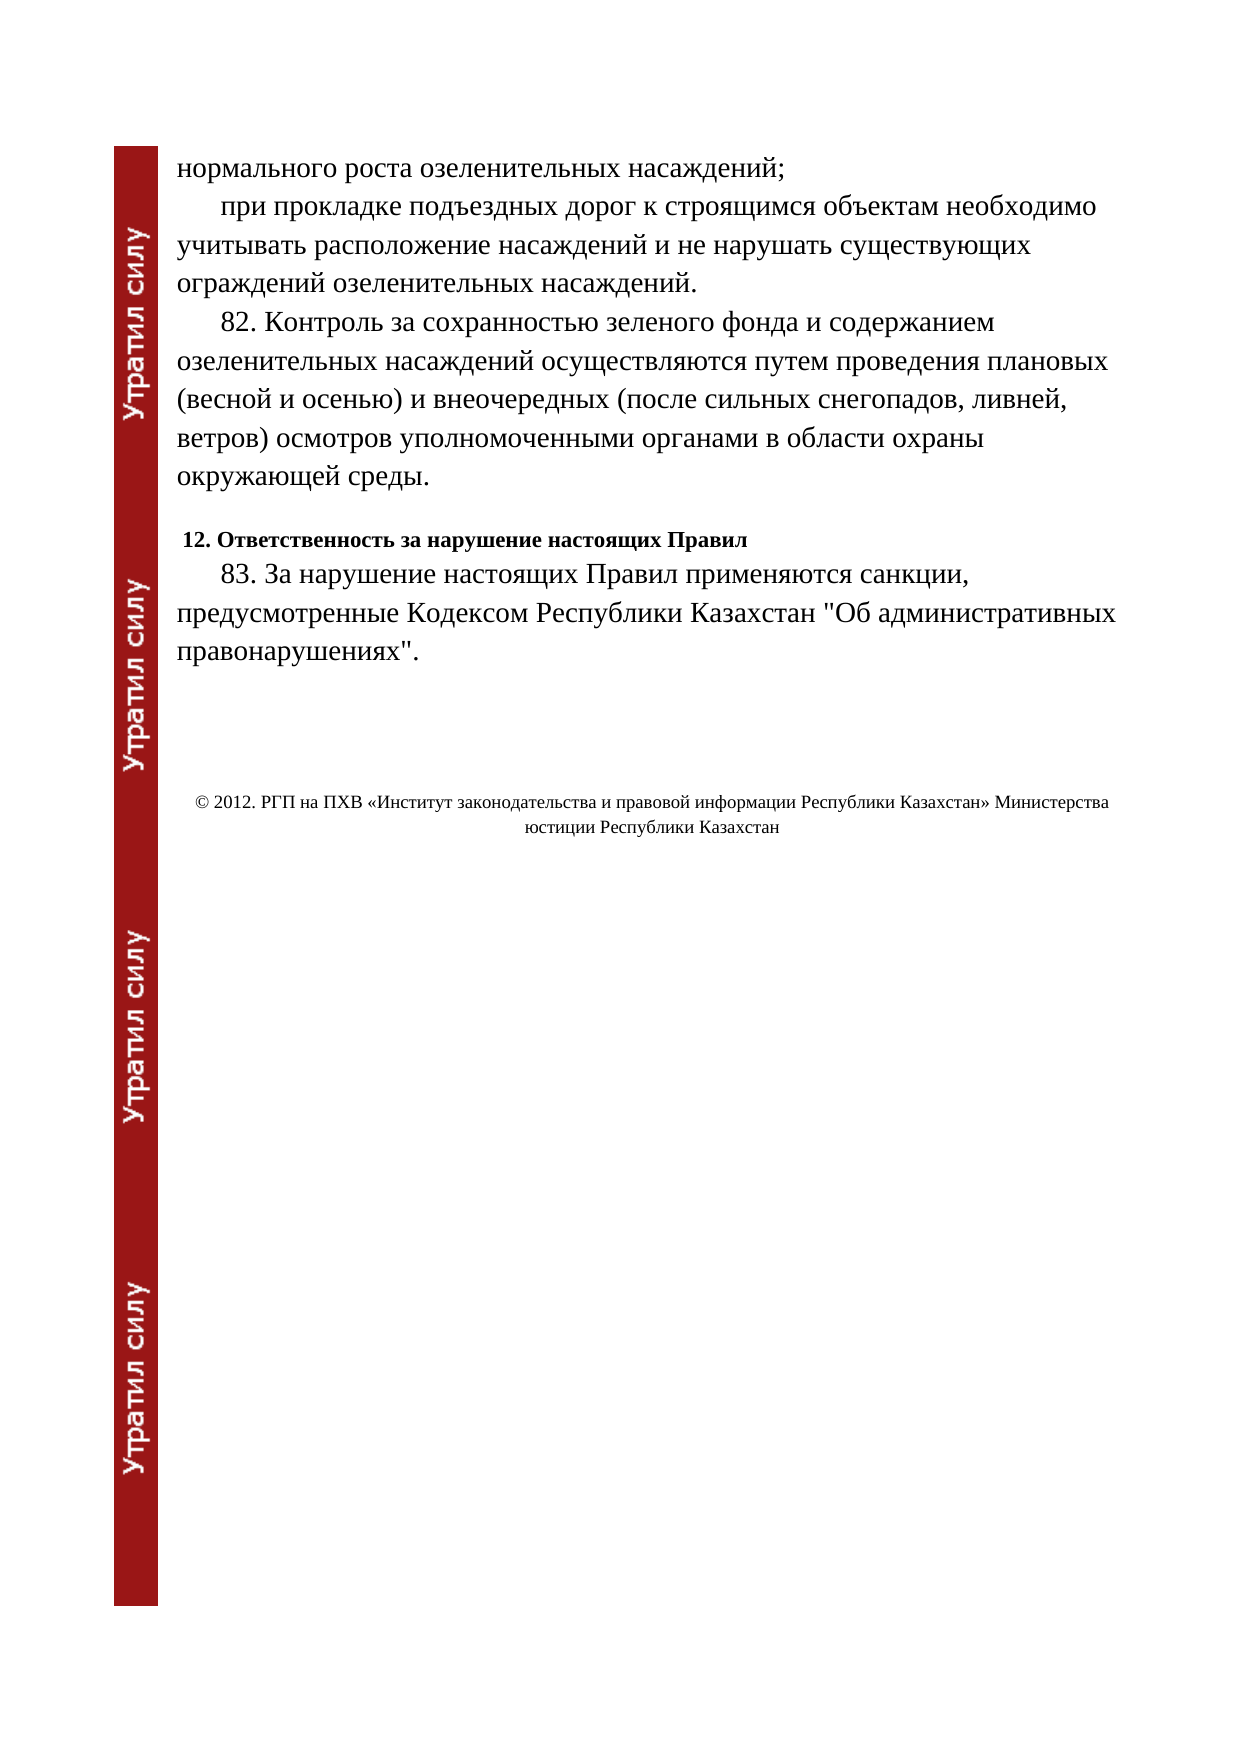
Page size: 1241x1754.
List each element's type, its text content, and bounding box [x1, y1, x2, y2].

picture [114, 697, 158, 791]
text 12. Ответственность за нарушение настоящих Правил [112, 526, 1128, 552]
picture [114, 838, 158, 1606]
picture [114, 146, 158, 150]
text © 2012. РГП на ПХВ «Институт законодательства и правовой информации Республики Казахстан» Министерства юстиции Республики Казахстан [112, 791, 1128, 838]
picture [114, 522, 158, 526]
text 83. За нарушение настоящих Правил применяются санкции, предусмотренные Кодексом Республики Казахстан "Об административных правонарушениях". [112, 556, 1128, 697]
picture [114, 552, 158, 556]
